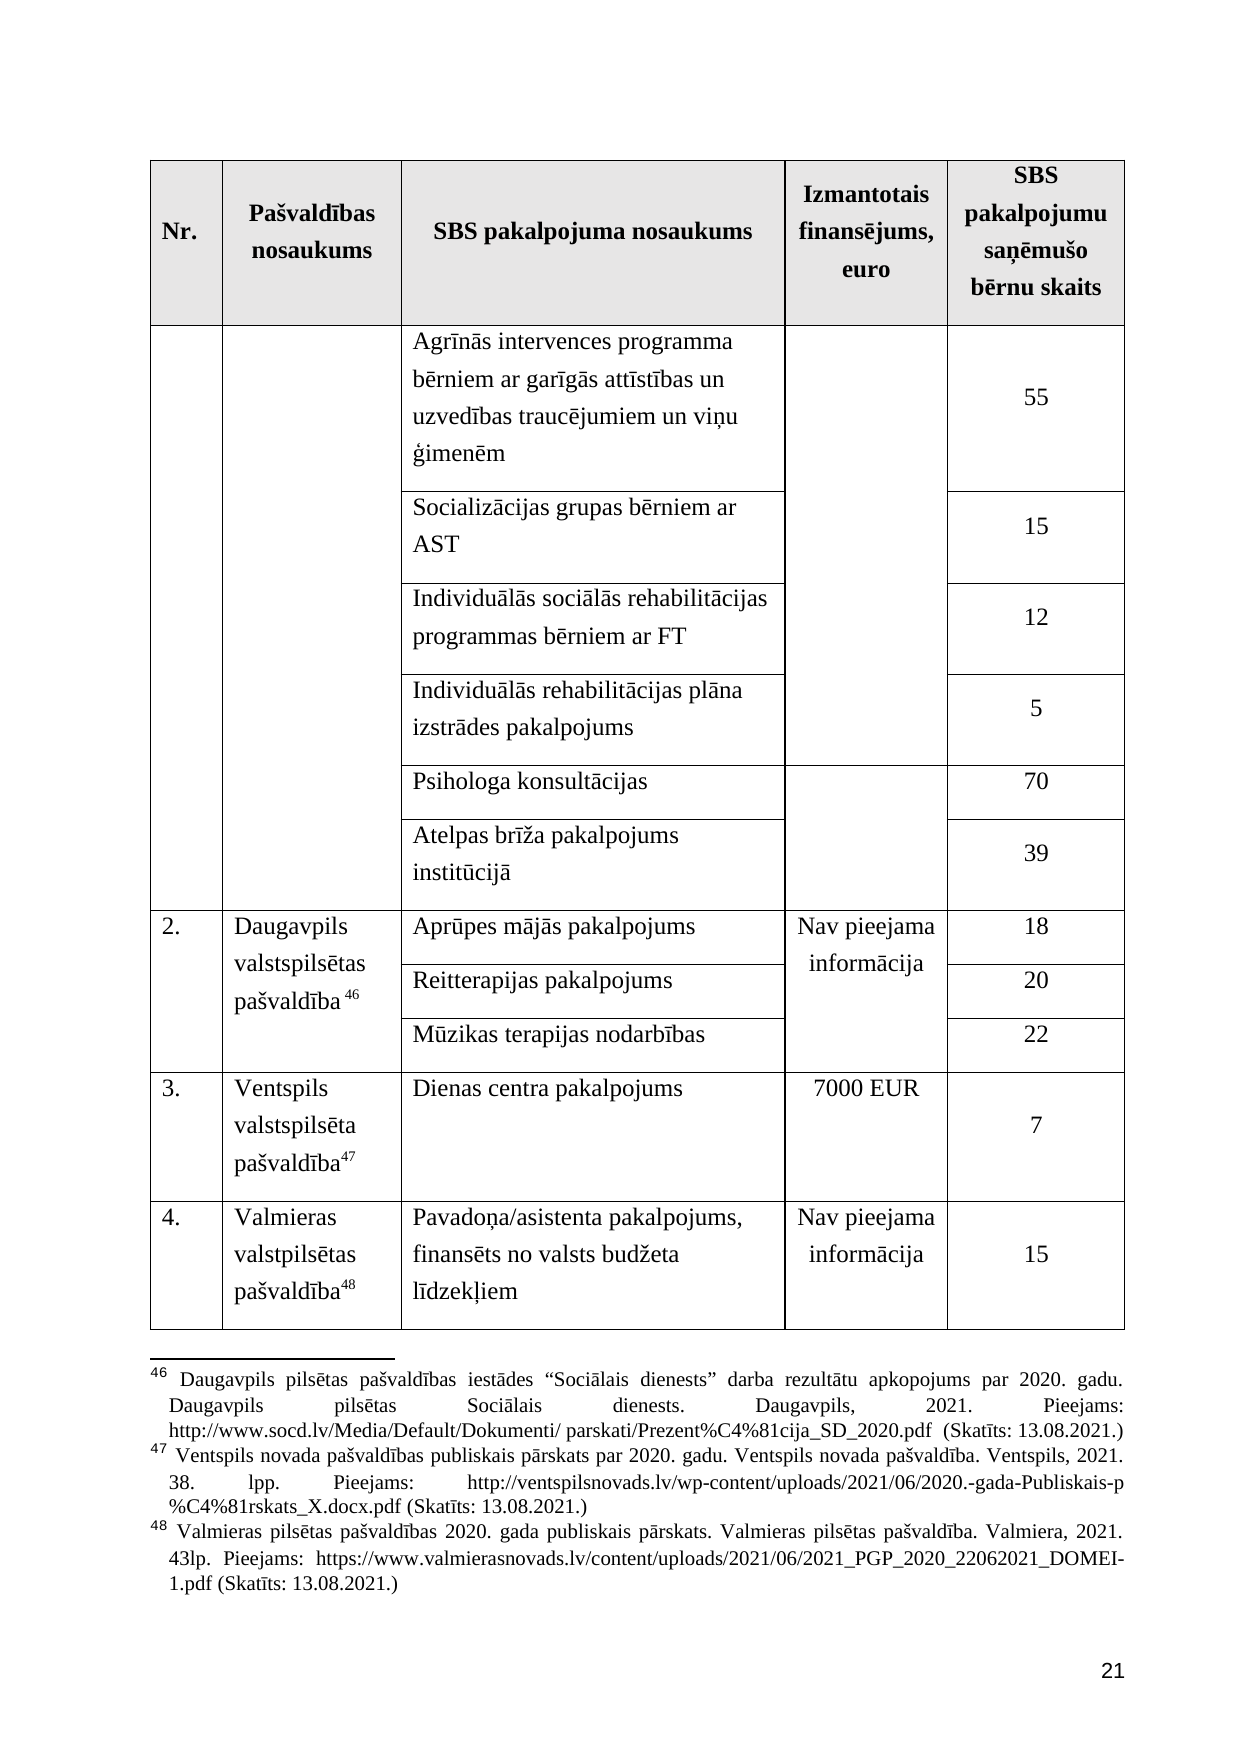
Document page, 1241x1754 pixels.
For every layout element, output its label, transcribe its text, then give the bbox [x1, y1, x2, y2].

table_cell Aprūpes mājās pakalpojums [402, 911, 784, 964]
table_cell 5 [948, 675, 1124, 765]
table_cell Dienas centra pakalpojums [402, 1073, 784, 1201]
table_cell Nav pieejama informācija [786, 1202, 947, 1329]
table_cell 15 [948, 1202, 1124, 1329]
table_cell 15 [948, 492, 1124, 582]
table_cell Valmieras valstpilsētas pašvaldība [223, 1202, 401, 1329]
table_cell Individuālās sociālās rehabilitācijas programmas bērniem ar FT [402, 584, 784, 674]
table_header SBS pakalpojuma nosaukums [402, 161, 784, 325]
table_cell Daugavpils valstspilsētas pašvaldība [223, 911, 401, 1072]
table_cell 7 [948, 1073, 1124, 1201]
table_header Nr. [151, 161, 222, 325]
table_cell 22 [948, 1019, 1124, 1072]
table_cell 20 [948, 965, 1124, 1018]
table_cell Atelpas brīža pakalpojums institūcijā [402, 820, 784, 910]
table_cell 55 [948, 326, 1124, 491]
table_header Pašvaldības nosaukums [223, 161, 401, 325]
table_cell Ventspils valstspilsēta pašvaldība [223, 1073, 401, 1201]
table_cell 70 [948, 766, 1124, 819]
table_cell 4. [151, 1202, 222, 1329]
table_cell 39 [948, 820, 1124, 910]
table_cell Agrīnās intervences programma bērniem ar garīgās attīstības un uzvedības traucējumiem un viņu ģimenēm [402, 326, 784, 491]
table_cell Individuālās rehabilitācijas plāna izstrādes pakalpojums [402, 675, 784, 765]
table_cell 3. [151, 1073, 222, 1201]
table_cell 18 [948, 911, 1124, 964]
table_cell Pavadoņa/asistenta pakalpojums, finansēts no valsts budžeta līdzekļiem [402, 1202, 784, 1329]
table_cell Psihologa konsultācijas [402, 766, 784, 819]
table_cell 2. [151, 911, 222, 1072]
table_cell Nav pieejama informācija [786, 911, 947, 1072]
table_cell [786, 766, 947, 910]
table_cell Reitterapijas pakalpojums [402, 965, 784, 1018]
table_cell Socializācijas grupas bērniem ar AST [402, 492, 784, 582]
table_header SBS pakalpojumu saņēmušo bērnu skaits [948, 161, 1124, 325]
table_cell 7000 EUR [786, 1073, 947, 1201]
table_cell 12 [948, 584, 1124, 674]
table_header Izmantotais finansējums, euro [786, 161, 947, 325]
table_cell Mūzikas terapijas nodarbības [402, 1019, 784, 1072]
